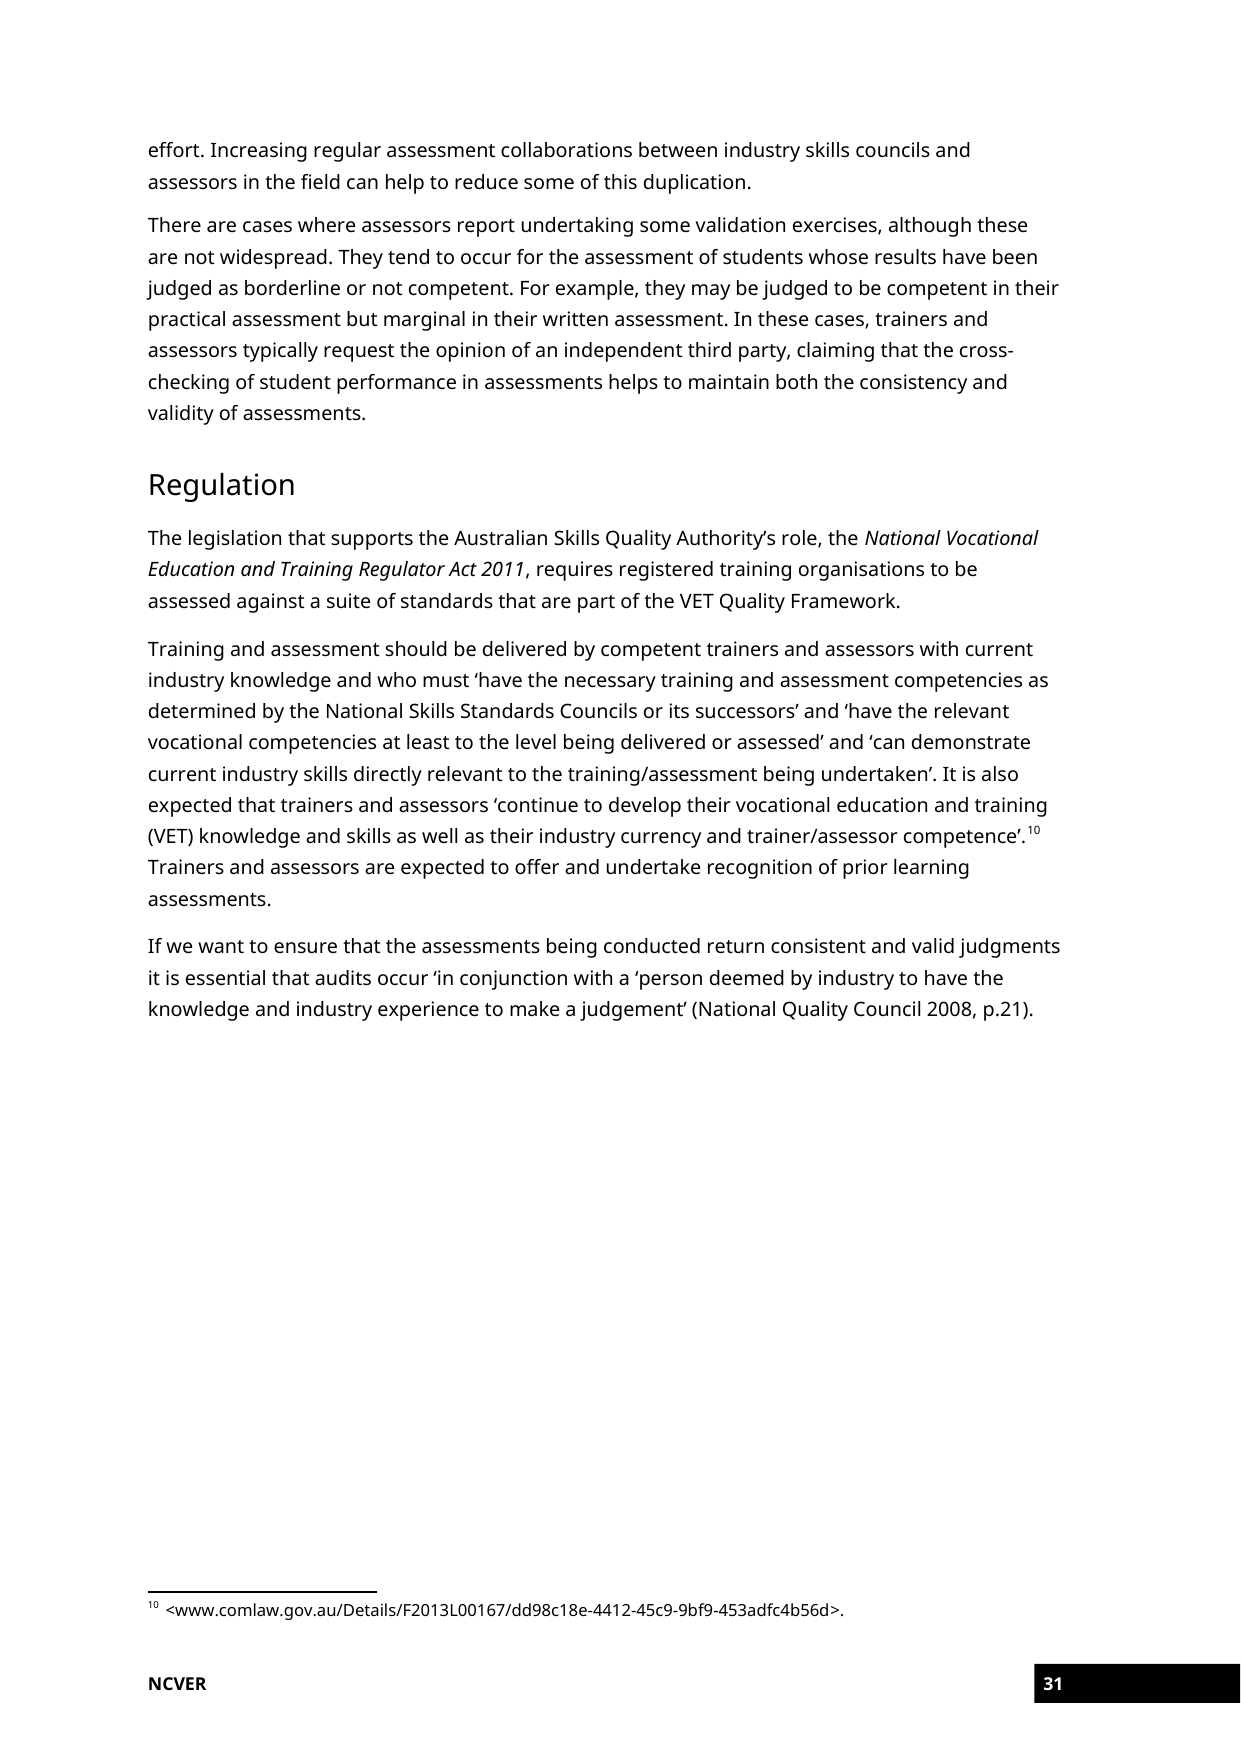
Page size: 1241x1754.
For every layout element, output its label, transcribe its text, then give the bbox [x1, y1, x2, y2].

text Training and assessment should be delivered by competent trainers and assessors with current industry knowledge and who must ‘have the necessary training and assessment competencies as determined by the National Skills Standards Councils or its successors’ and ‘have the relevant vocational competencies at least to the level being delivered or assessed’ and ‘can demonstrate current industry skills directly relevant to the training/assessment being undertaken’. It is also expected that trainers and assessors ‘continue to develop their vocational education and training (VET) knowledge and skills as well as their industry currency and trainer/assessor competence’. Trainers and assessors are expected to offer and undertake recognition of prior learning assessments. [148, 631, 1063, 912]
text If we want to ensure that the assessments being conducted return consistent and valid judgments it is essential that audits occur ‘in conjunction with a ‘person deemed by industry to have the knowledge and industry experience to make a judgement’ (National Quality Council 2008, p.21). [148, 929, 1063, 1023]
text The legislation that supports the Australian Skills Quality Authority’s role, the National Vocational Education and Training Regulator Act 2011, requires registered training organisations to be assessed against a suite of standards that are part of the VET Quality Framework. [148, 521, 1063, 614]
list There are cases where assessors report undertaking some validation exercises, although these are not widespread. They tend to occur for the assessment of students whose results have been judged as borderline or not competent. For example, they may be judged to be competent in their practical assessment but marginal in their written assessment. In these cases, trainers and assessors typically request the opinion of an independent third party, claiming that the cross-checking of student performance in assessments helps to maintain both the consistency and validity of assessments. [148, 208, 1063, 427]
subtitle Regulation [148, 464, 1101, 504]
